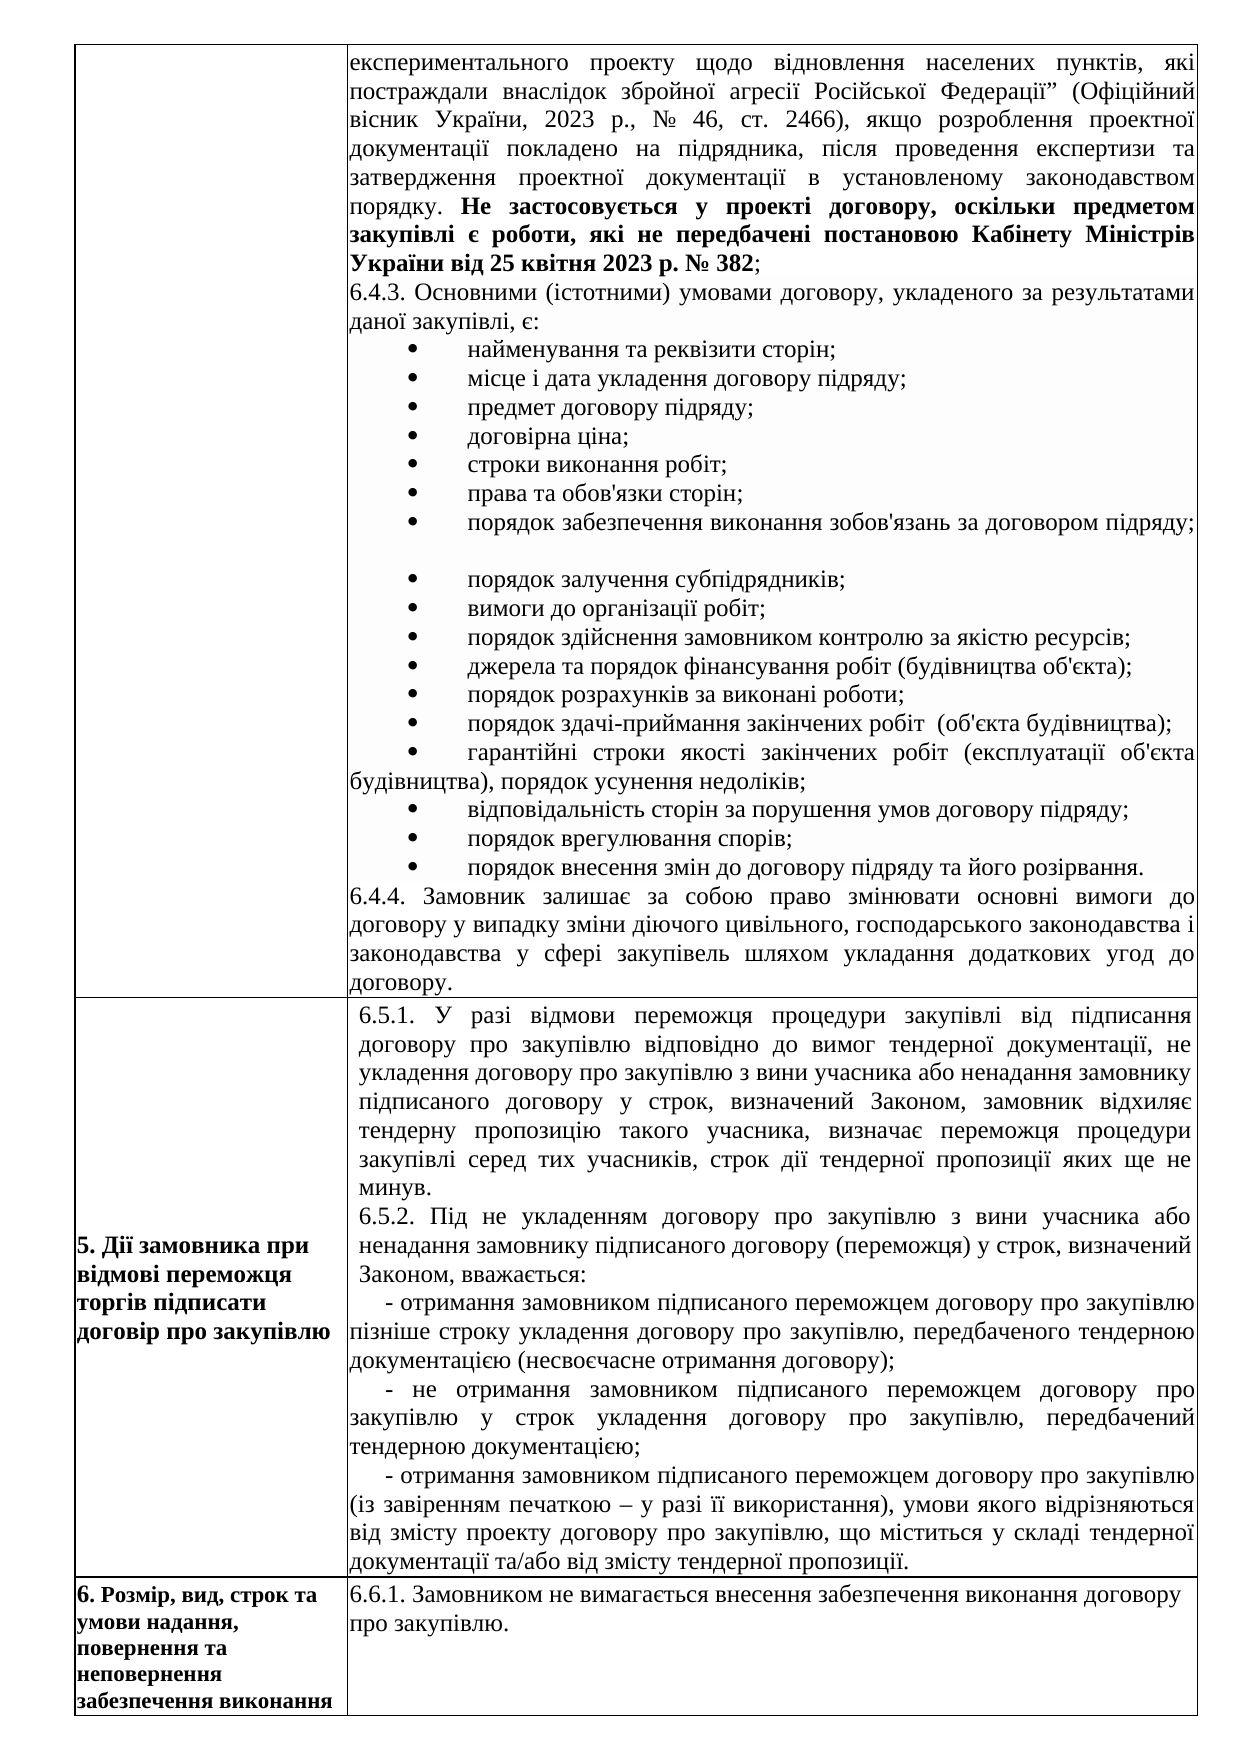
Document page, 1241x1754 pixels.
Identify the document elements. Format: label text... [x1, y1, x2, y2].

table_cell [348, 45, 1197, 997]
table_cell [76, 45, 347, 997]
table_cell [76, 1578, 347, 1715]
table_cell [348, 1578, 1197, 1715]
table_cell 5. Дії замовника при відмові переможця торгів підписати договір про закупівлю [76, 998, 347, 1576]
table_cell 6.5.1. У разі відмови переможця процедури закупівлі від підписання договору про закупівлю відповідно до вимог тендерної документації, не укладення договору про закупівлю з вини учасника або ненадання замовнику підписаного договору у строк, визначений Законом, замовник відхиляє тендерну пропозицію такого учасника, визначає переможця процедури закупівлі серед тих учасників, строк дії тендерної пропозиції яких ще не минув. 6.5.2. Під не укладенням договору про закупівлю з вини учасника або ненадання замовнику підписаного договору (переможця) у строк, визначений Законом, вважається: - отримання замовником підписаного переможцем договору про закупівлю пізніше строку укладення договору про закупівлю, передбаченого тендерною документацією (несвоєчасне отримання договору); - не отримання замовником підписаного переможцем договору про закупівлю у строк укладення договору про закупівлю, передбачений тендерною документацією; - отримання замовником підписаного переможцем договору про закупівлю (із завіренням печаткою – у разі її використання), умови якого відрізняються від змісту проекту договору про закупівлю, що міститься у складі тендерної документації та/або від змісту тендерної пропозиції. [348, 998, 1197, 1576]
